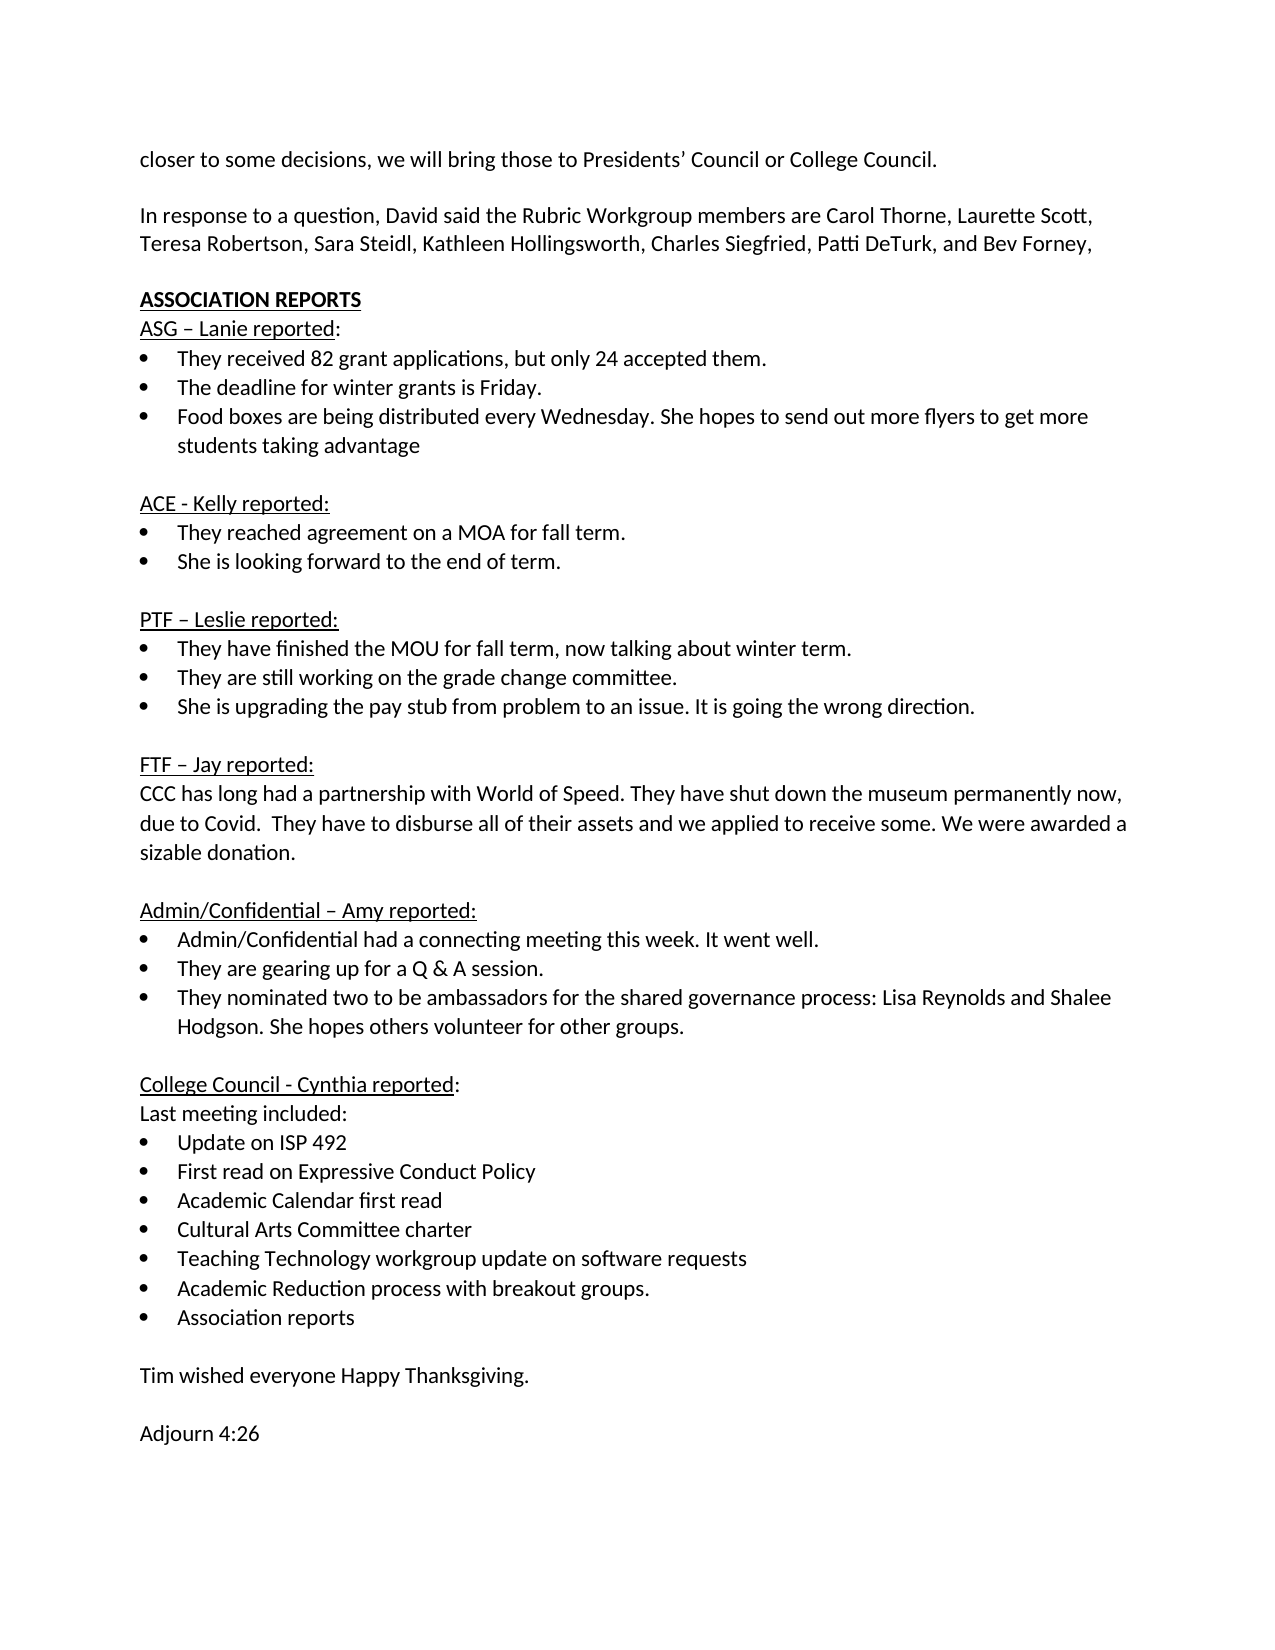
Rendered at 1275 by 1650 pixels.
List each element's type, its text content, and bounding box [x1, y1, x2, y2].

list They received 82 grant applications, but only 24 accepted them. [139, 343, 1136, 372]
list Academic Calendar first read [139, 1186, 1136, 1214]
text FTF – Jay reported: [139, 749, 1136, 779]
list They nominated two to be ambassadors for the shared governance process: Lisa Reynolds and Shalee Hodgson. She hopes others volunteer for other groups. [139, 982, 1136, 1040]
list Association reports [139, 1302, 1136, 1331]
list They reached agreement on a MOA for fall term. [139, 517, 1136, 546]
list First read on Expressive Conduct Policy [139, 1156, 1136, 1186]
text Tim wished everyone Happy Thanksgiving. [139, 1360, 1136, 1389]
list Teaching Technology workgroup update on software requests [139, 1244, 1136, 1273]
list They are still working on the grade change committee. [139, 662, 1136, 691]
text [139, 146, 1136, 173]
list They have finished the MOU for fall term, now talking about winter term. [139, 633, 1136, 662]
text College Council - Cynthia reported: [139, 1069, 1136, 1098]
list Food boxes are being distributed every Wednesday. She hopes to send out more flyers to get more students taking advantage [139, 401, 1136, 459]
text Last meeting included: [139, 1098, 1136, 1127]
list The deadline for winter grants is Friday. [139, 372, 1136, 401]
text In response to a question, David said the Rubric Workgroup members are Carol Thorne, Laurette Scott, Teresa Robertson, Sara Steidl, Kathleen Hollingsworth, Charles Siegfried, Patti DeTurk, and Bev Forney, [139, 202, 1136, 258]
list She is looking forward to the end of term. [139, 546, 1136, 575]
list Cultural Arts Committee charter [139, 1214, 1136, 1244]
list Admin/Confidential had a connecting meeting this week. It went well. [139, 924, 1136, 953]
list She is upgrading the pay stub from problem to an issue. It is going the wrong direction. [139, 691, 1136, 721]
text Admin/Confidential – Amy reported: [139, 895, 1136, 924]
text ACE - Kelly reported: [139, 488, 1136, 517]
list They are gearing up for a Q & A session. [139, 953, 1136, 982]
text CCC has long had a partnership with World of Speed. They have shut down the museum permanently now, due to Covid. They have to disburse all of their assets and we applied to receive some. We were awarded a sizable donation. [139, 779, 1136, 866]
text PTF – Leslie reported: [139, 604, 1136, 633]
text ASG – Lanie reported: [139, 314, 1136, 343]
subtitle ASSOCIATION REPORTS [139, 286, 1136, 314]
text Adjourn 4:26 [139, 1418, 1136, 1447]
list Update on ISP 492 [139, 1127, 1136, 1156]
list Academic Reduction process with breakout groups. [139, 1273, 1136, 1302]
